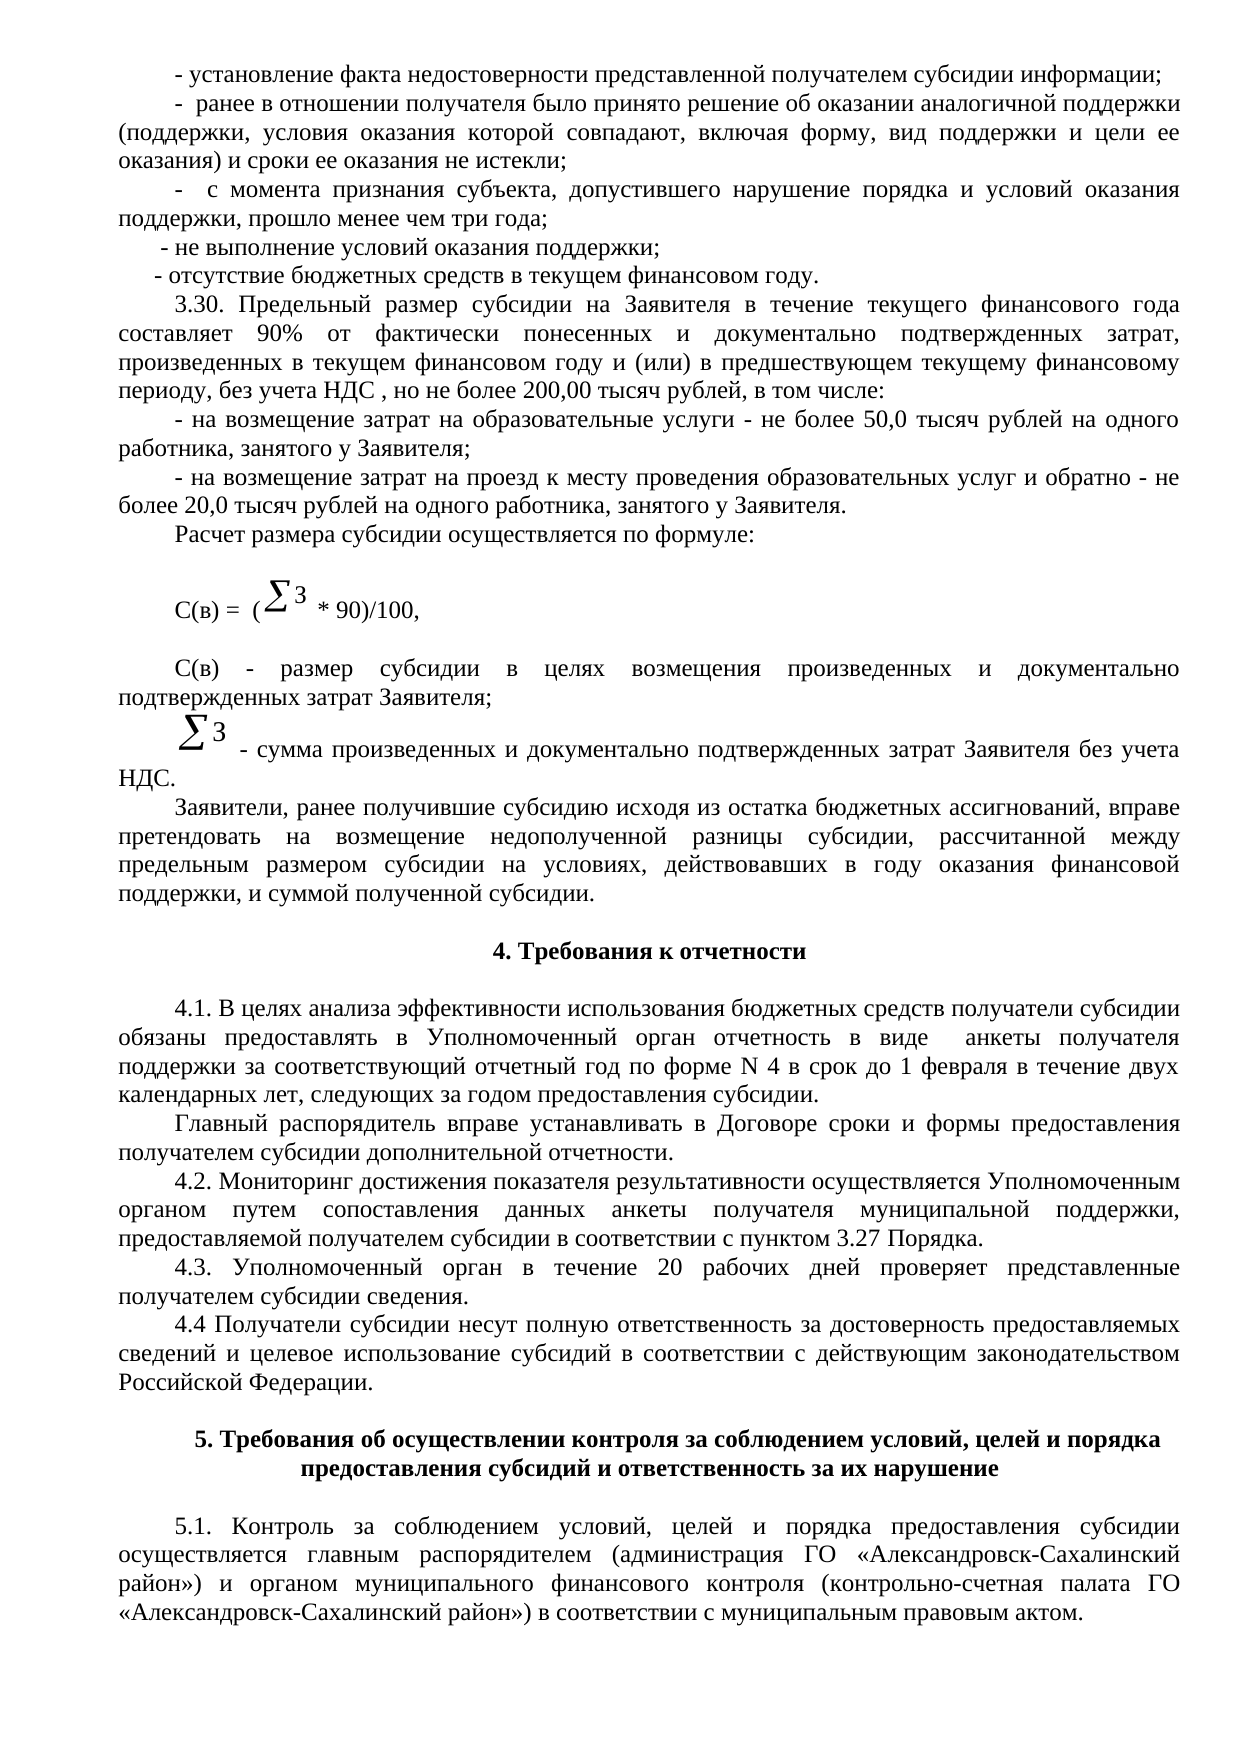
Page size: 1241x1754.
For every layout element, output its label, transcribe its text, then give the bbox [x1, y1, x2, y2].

text - на возмещение затрат на образовательные услуги - не более 50,0 тысяч рублей на одного работника, занятого у Заявителя; [118, 404, 1181, 462]
text 5. Требования об осуществлении контроля за соблюдением условий, целей и порядка предоставления субсидий и ответственность за их нарушение [118, 1424, 1181, 1482]
text 3.30. Предельный размер субсидии на Заявителя в течение текущего финансового года составляет 90% от фактически понесенных и документально подтвержденных затрат, произведенных в текущем финансовом году и (или) в предшествующем текущему финансовому периоду, без учета НДС , но не более 200,00 тысяч рублей, в том числе: [118, 289, 1181, 404]
text - отсутствие бюджетных средств в текущем финансовом году. [118, 260, 1181, 289]
text Заявители, ранее получившие субсидию исходя из остатка бюджетных ассигнований, вправе претендовать на возмещение недополученной разницы субсидии, рассчитанной между предельным размером субсидии на условиях, действовавших в году оказания финансовой поддержки, и суммой полученной субсидии. [118, 792, 1181, 907]
text 4.3. Уполномоченный орган в течение 20 рабочих дней проверяет представленные получателем субсидии сведения. [118, 1252, 1181, 1309]
text - ранее в отношении получателя было принято решение об оказании аналогичной поддержки (поддержки, условия оказания которой совпадают, включая форму, вид поддержки и цели ее оказания) и сроки ее оказания не истекли; [118, 88, 1181, 174]
text - не выполнение условий оказания поддержки; [118, 232, 1181, 260]
text - на возмещение затрат на проезд к месту проведения образовательных услуг и обратно - не более 20,0 тысяч рублей на одного работника, занятого у Заявителя. [118, 462, 1181, 519]
text С(в) = ( * 90)/100, [118, 577, 1181, 624]
text 4.2. Мониторинг достижения показателя результативности осуществляется Уполномоченным органом путем сопоставления данных анкеты получателя муниципальной поддержки, предоставляемой получателем субсидии в соответствии с пунктом 3.27 Порядка. [118, 1166, 1181, 1252]
text 4.4 Получатели субсидии несут полную ответственность за достоверность предоставляемых сведений и целевое использование субсидий в соответствии с действующим законодательством Российской Федерации. [118, 1309, 1181, 1396]
title 4. Требования к отчетности [118, 936, 1181, 964]
text Расчет размера субсидии осуществляется по формуле: [118, 519, 1181, 548]
text С(в) - размер субсидии в целях возмещения произведенных и документально подтвержденных затрат Заявителя; [118, 653, 1181, 710]
text - установление факта недостоверности представленной получателем субсидии информации; [118, 59, 1181, 88]
text Главный распорядитель вправе устанавливать в Договоре сроки и формы предоставления получателем субсидии дополнительной отчетности. [118, 1108, 1181, 1166]
text - с момента признания субъекта, допустившего нарушение порядка и условий оказания поддержки, прошло менее чем три года; [118, 174, 1181, 232]
text 5.1. Контроль за соблюдением условий, целей и порядка предоставления субсидии осуществляется главным распорядителем (администрация ГО «Александровск-Сахалинский район») и органом муниципального финансового контроля (контрольно-счетная палата ГО «Александровск-Сахалинский район») в соответствии с муниципальным правовым актом. [118, 1511, 1181, 1626]
text - сумма произведенных и документально подтвержденных затрат Заявителя без учета НДС. [118, 710, 1181, 792]
text 4.1. В целях анализа эффективности использования бюджетных средств получатели субсидии обязаны предоставлять в Уполномоченный орган отчетность в виде анкеты получателя поддержки за соответствующий отчетный год по форме N 4 в срок до 1 февраля в течение двух календарных лет, следующих за годом предоставления субсидии. [118, 993, 1181, 1108]
